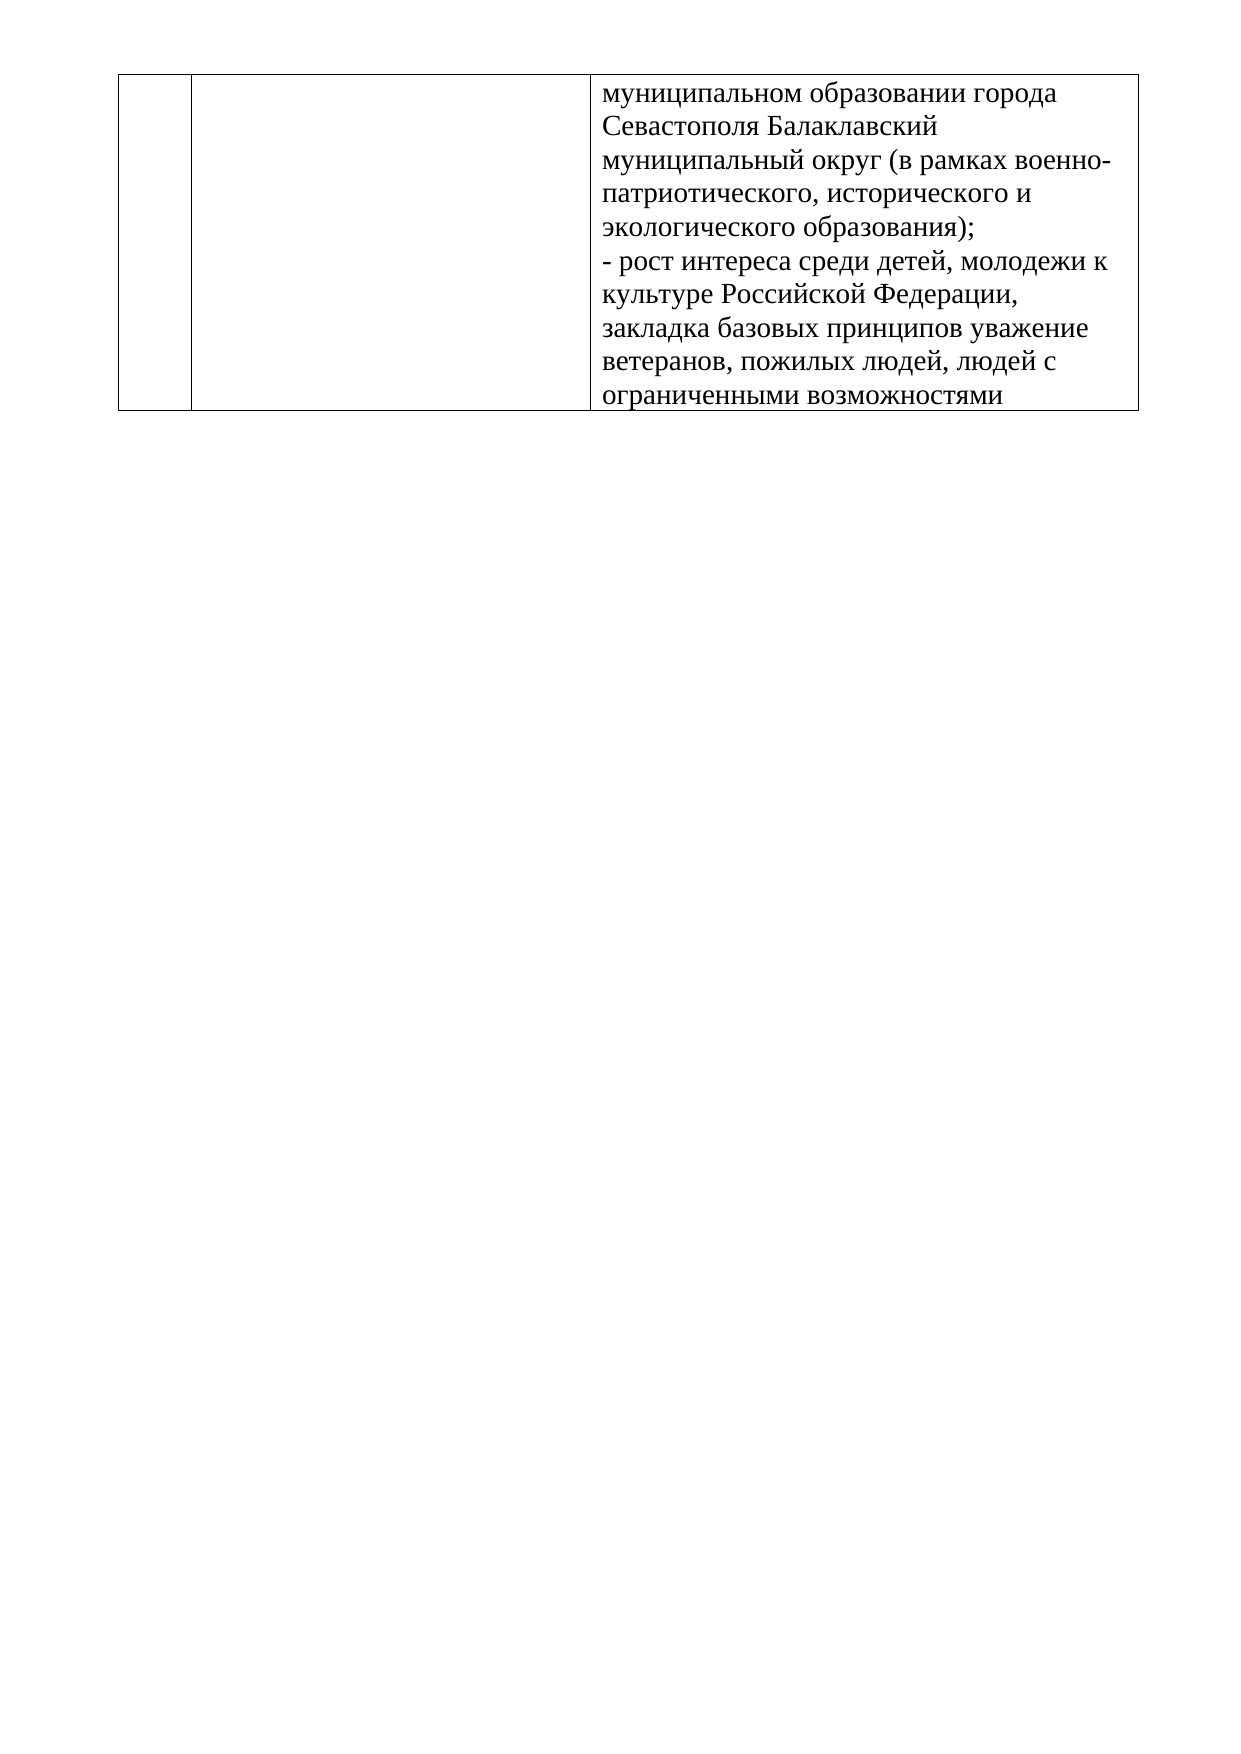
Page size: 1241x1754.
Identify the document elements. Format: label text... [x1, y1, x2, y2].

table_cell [192, 75, 590, 410]
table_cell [591, 75, 1138, 410]
table_cell 7. [119, 75, 191, 410]
